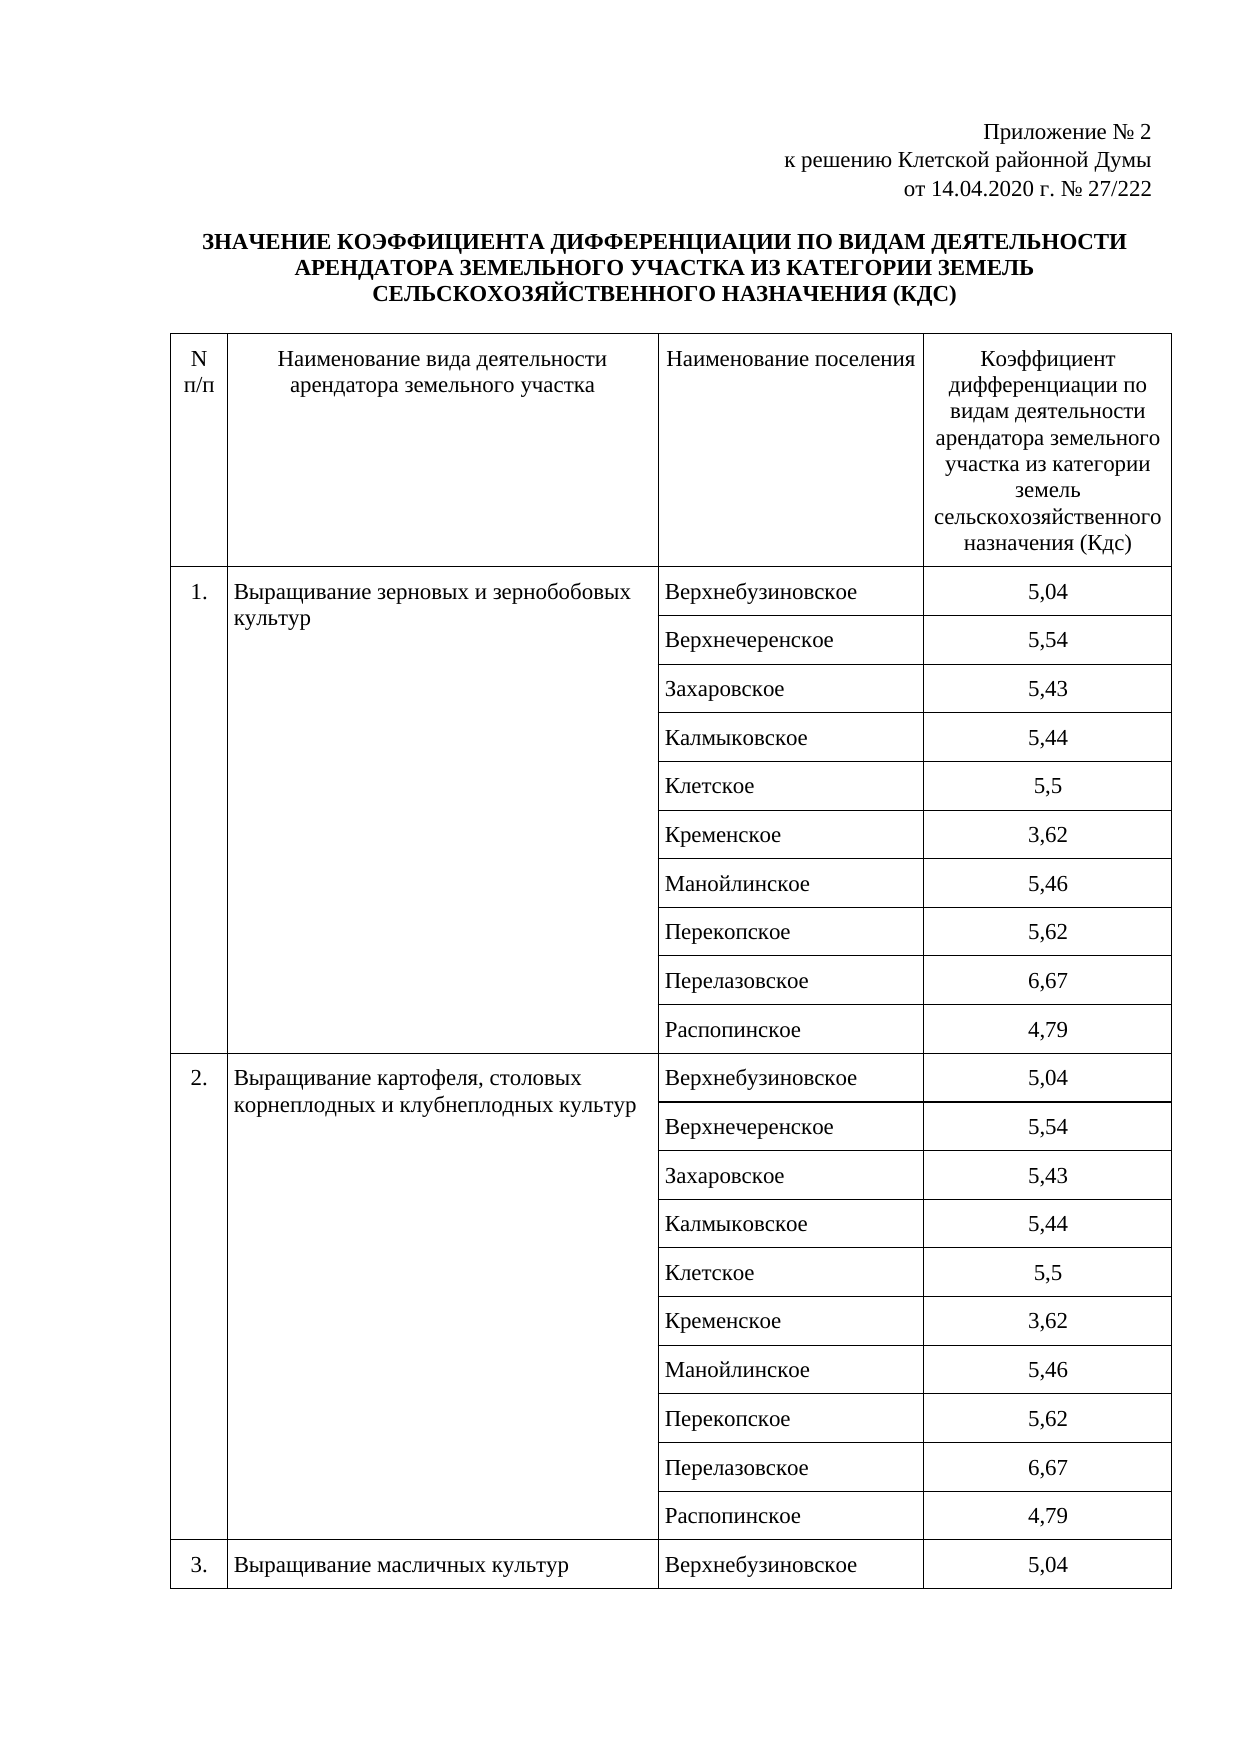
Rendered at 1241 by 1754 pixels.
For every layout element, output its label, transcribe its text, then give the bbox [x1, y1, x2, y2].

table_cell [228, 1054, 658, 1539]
text ЗНАЧЕНИЕ КОЭФФИЦИЕНТА ДИФФЕРЕНЦИАЦИИ ПО ВИДАМ ДЕЯТЕЛЬНОСТИ [177, 228, 1152, 254]
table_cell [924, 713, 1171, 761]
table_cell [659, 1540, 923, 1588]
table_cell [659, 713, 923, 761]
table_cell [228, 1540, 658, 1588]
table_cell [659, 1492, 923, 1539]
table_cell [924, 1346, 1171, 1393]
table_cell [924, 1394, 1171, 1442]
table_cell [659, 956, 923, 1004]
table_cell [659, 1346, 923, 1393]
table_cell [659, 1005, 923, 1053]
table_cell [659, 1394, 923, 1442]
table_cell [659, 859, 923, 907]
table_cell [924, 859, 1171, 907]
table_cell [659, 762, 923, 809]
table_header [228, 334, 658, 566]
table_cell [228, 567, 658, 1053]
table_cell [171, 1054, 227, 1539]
text СЕЛЬСКОХОЗЯЙСТВЕННОГО НАЗНАЧЕНИЯ (КДС) [177, 280, 1152, 307]
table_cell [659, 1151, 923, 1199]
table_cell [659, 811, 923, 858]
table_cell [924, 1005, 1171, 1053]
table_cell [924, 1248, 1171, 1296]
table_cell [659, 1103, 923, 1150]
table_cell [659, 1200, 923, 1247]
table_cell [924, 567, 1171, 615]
text АРЕНДАТОРА ЗЕМЕЛЬНОГО УЧАСТКА ИЗ КАТЕГОРИИ ЗЕМЕЛЬ [177, 254, 1152, 280]
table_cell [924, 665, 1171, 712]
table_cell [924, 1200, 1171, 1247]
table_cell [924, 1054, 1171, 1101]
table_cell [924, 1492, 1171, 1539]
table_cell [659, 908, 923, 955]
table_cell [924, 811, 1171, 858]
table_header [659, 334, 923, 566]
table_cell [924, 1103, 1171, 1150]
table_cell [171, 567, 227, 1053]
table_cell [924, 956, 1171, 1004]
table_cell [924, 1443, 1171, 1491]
text от 14.04.2020 г. № 27/222 [177, 175, 1152, 201]
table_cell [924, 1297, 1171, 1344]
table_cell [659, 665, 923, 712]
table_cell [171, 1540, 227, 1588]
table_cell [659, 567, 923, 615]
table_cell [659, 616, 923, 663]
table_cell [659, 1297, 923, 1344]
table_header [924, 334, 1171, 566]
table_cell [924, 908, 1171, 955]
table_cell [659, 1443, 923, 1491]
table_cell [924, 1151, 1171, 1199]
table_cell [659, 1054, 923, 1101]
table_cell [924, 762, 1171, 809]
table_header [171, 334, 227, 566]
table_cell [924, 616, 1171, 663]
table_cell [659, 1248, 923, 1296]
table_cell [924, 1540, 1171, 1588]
text Приложение № 2 [177, 118, 1152, 144]
text к решению Клетской районной Думы [177, 147, 1152, 173]
